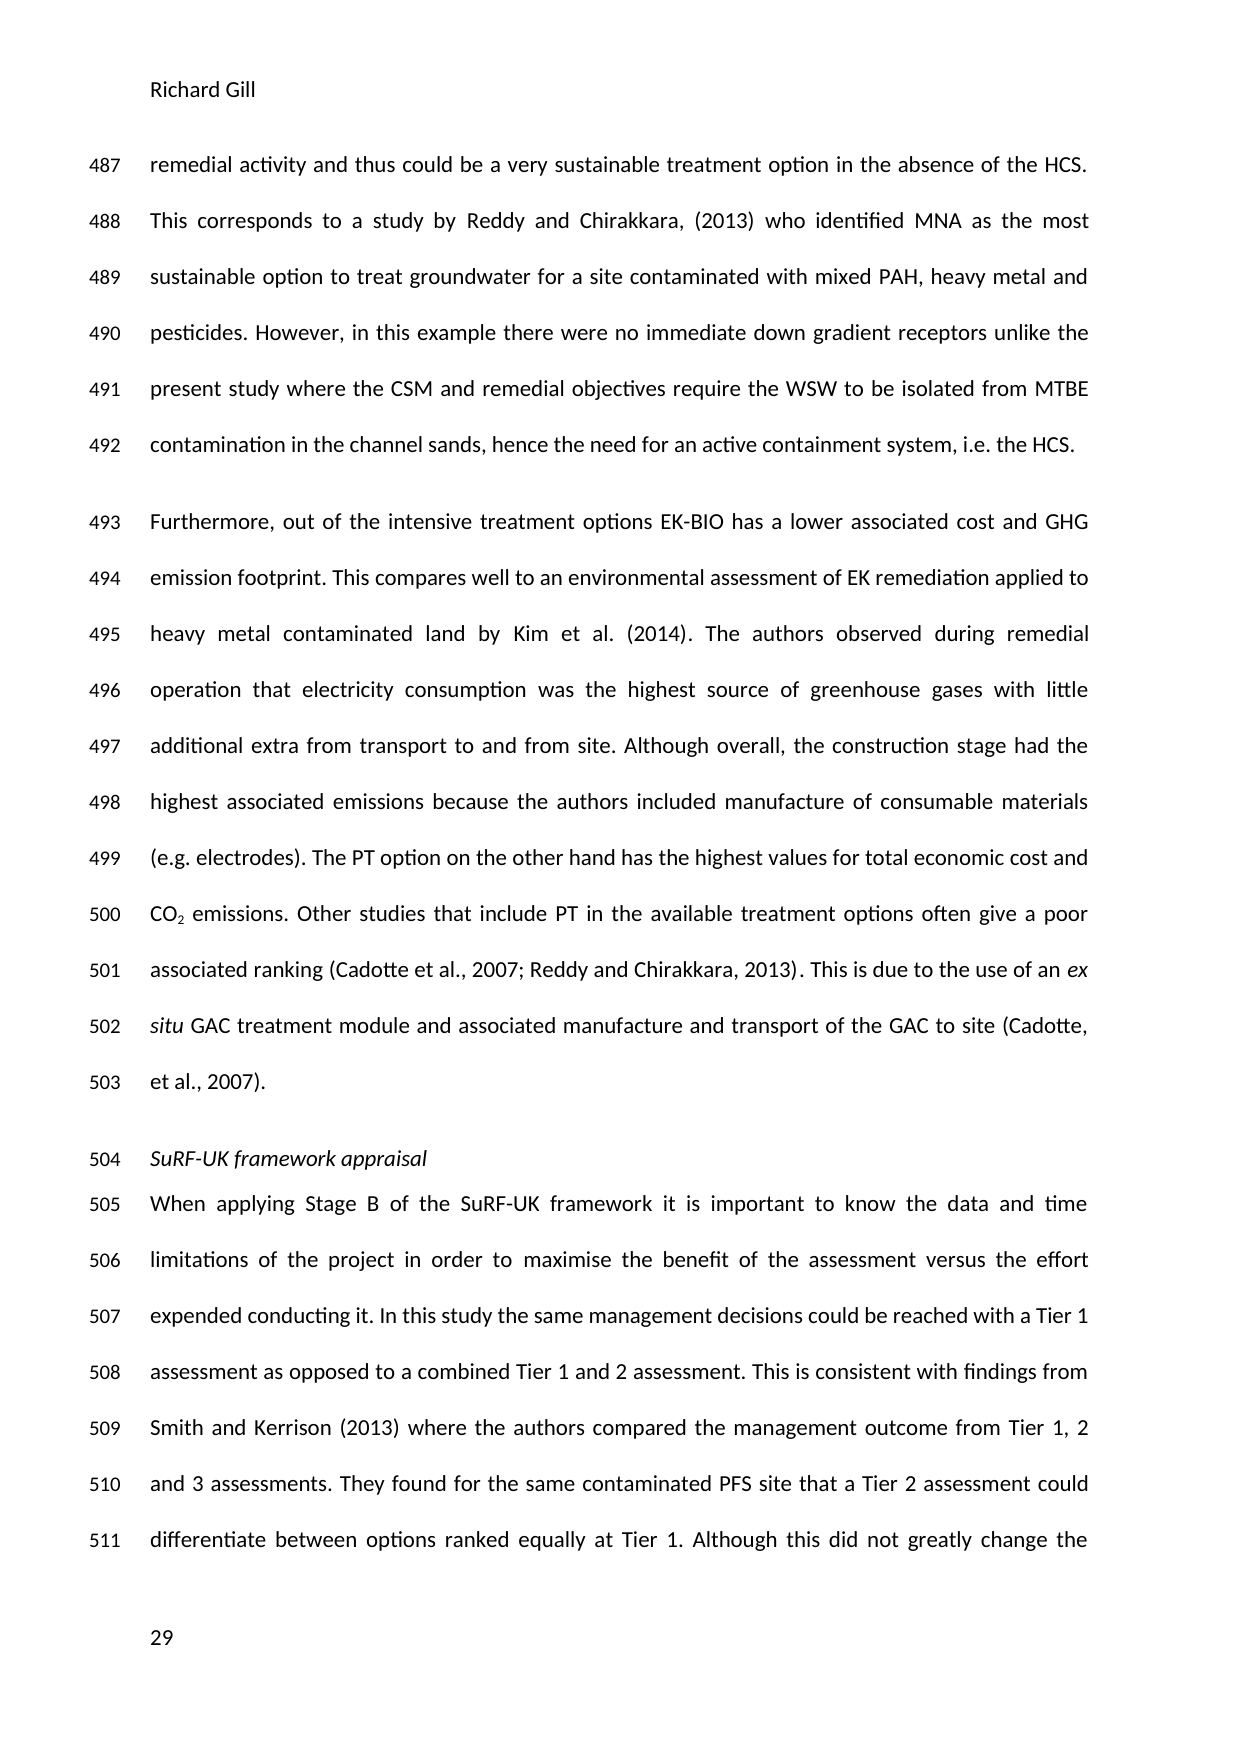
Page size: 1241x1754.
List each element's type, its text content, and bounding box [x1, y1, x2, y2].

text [150, 150, 1090, 458]
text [150, 1189, 1090, 1553]
text Furthermore, out of the intensive treatment options EK-BIO has a lower associated cost and GHG emission footprint. This compares well to an environmental assessment of EK remediation applied to heavy metal contaminated land by Kim et al. (2014). The authors observed during remedial operation that electricity consumption was the highest source of greenhouse gases with little additional extra from transport to and from site. Although overall, the construction stage had the highest associated emissions because the authors included manufacture of consumable materials (e.g. electrodes). The PT option on the other hand has the highest values for total economic cost and CO2 emissions. Other studies that include PT in the available treatment options often give a poor associated ranking (Cadotte et al., 2007; Reddy and Chirakkara, 2013). This is due to the use of an ex situ GAC treatment module and associated manufacture and transport of the GAC to site (Cadotte, et al., 2007). [150, 507, 1090, 1096]
subtitle SuRF-UK framework appraisal [150, 1144, 1090, 1172]
